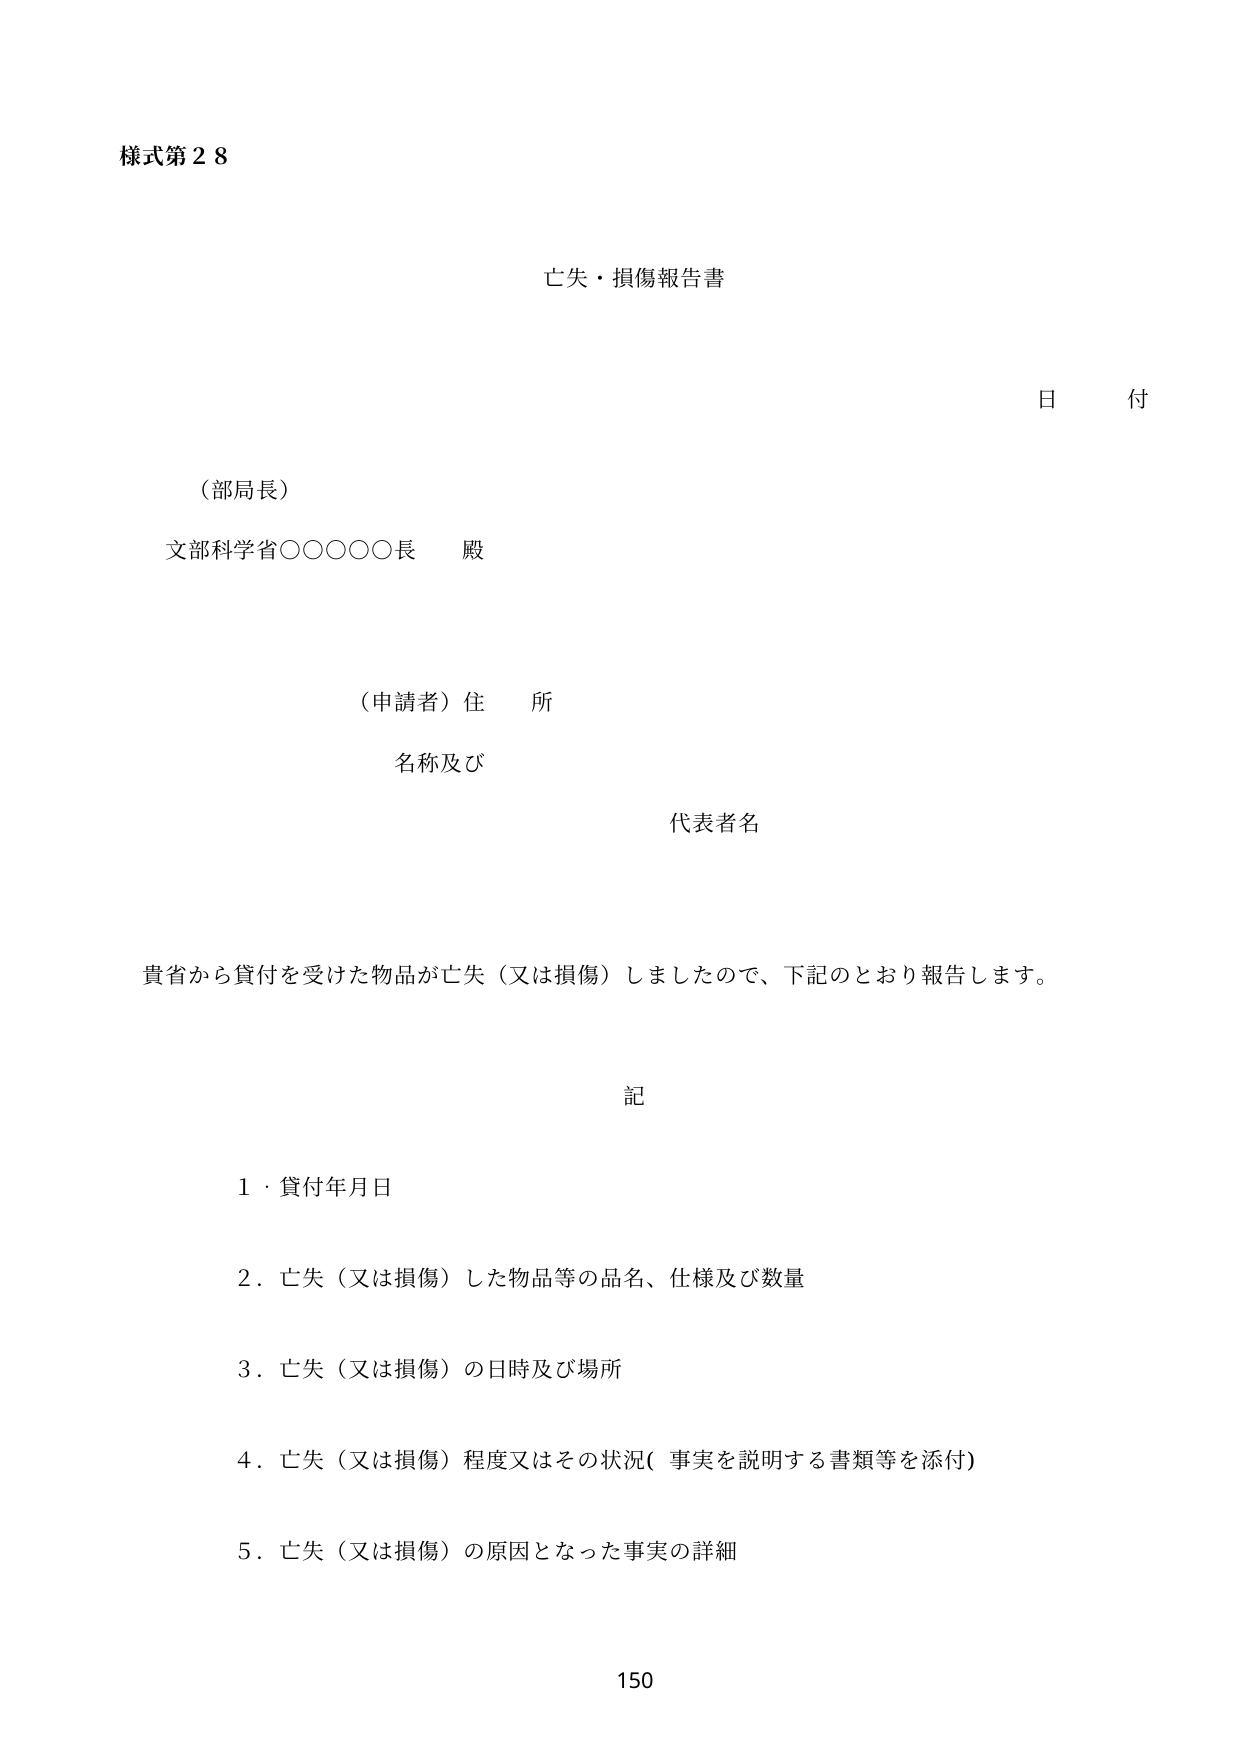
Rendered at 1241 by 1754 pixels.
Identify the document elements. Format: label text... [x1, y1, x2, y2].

text 代表者名 [119, 792, 1150, 852]
text 名称及び [119, 731, 1150, 792]
text ３．亡失（又は損傷）の日時及び場所 [119, 1337, 1150, 1398]
text 記 [119, 1065, 1150, 1125]
text １．貸付年月日 [119, 1156, 1150, 1216]
text 日 付 [119, 367, 1150, 428]
text 文部科学省○○○○○長 殿 [119, 519, 1150, 580]
text （申請者）住 所 [119, 671, 1150, 731]
text （部局長） [119, 458, 1150, 519]
text ２．亡失（又は損傷）した物品等の品名、仕様及び数量 [119, 1247, 1150, 1307]
text 亡失・損傷報告書 [119, 246, 1150, 307]
text ５．亡失（又は損傷）の原因となった事実の詳細 [119, 1519, 1150, 1580]
text 様式第２８ [119, 125, 1150, 186]
text 貴省から貸付を受けた物品が亡失（又は損傷）しましたので、下記のとおり報告します。 [119, 943, 1150, 1004]
text ４．亡失（又は損傷）程度又はその状況(事実を説明する書類等を添付) [119, 1428, 1150, 1489]
